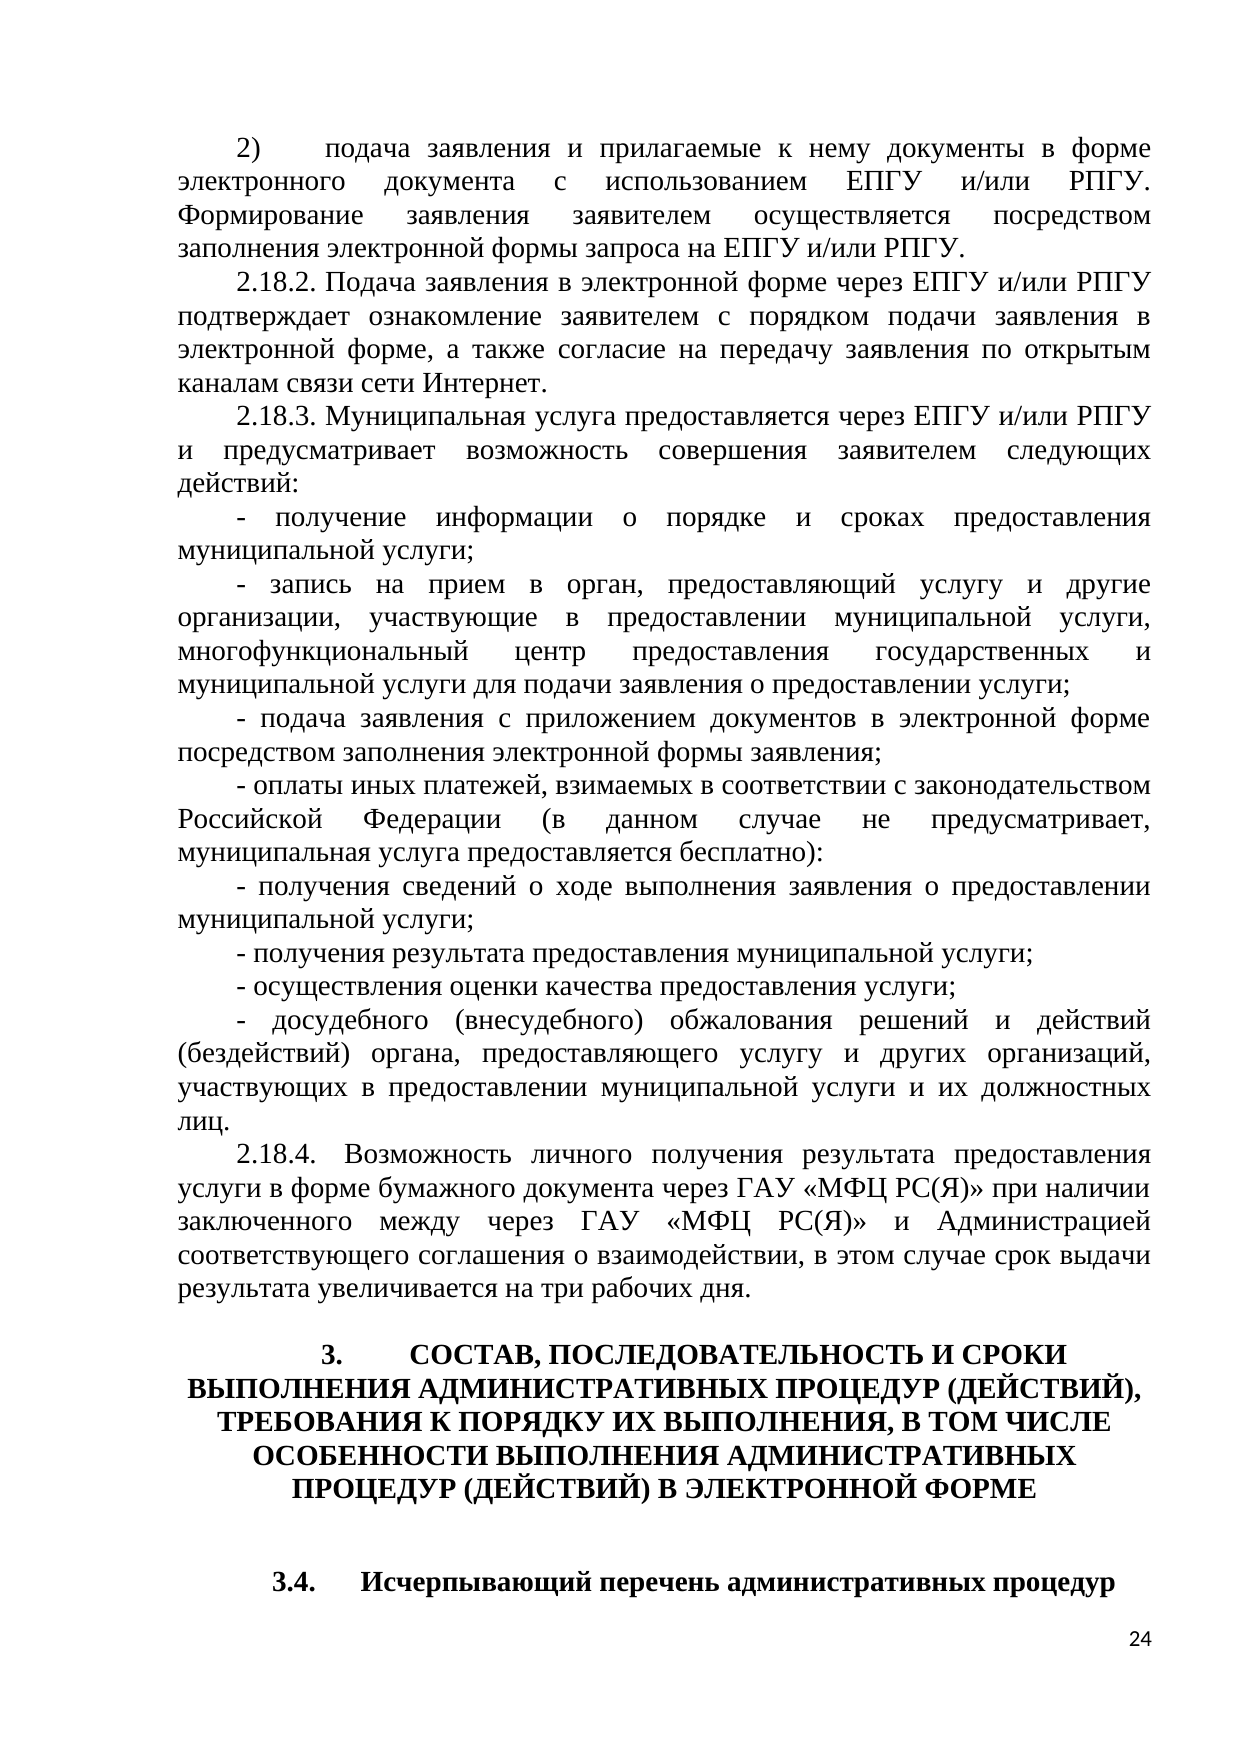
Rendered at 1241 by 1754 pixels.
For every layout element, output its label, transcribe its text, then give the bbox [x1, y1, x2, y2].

list Подача заявления в электронной форме через ЕПГУ и/или РПГУ подтверждает ознакомление заявителем с порядком подачи заявления в электронной форме, а также согласие на передачу заявления по открытым каналам связи сети Интернет. [177, 264, 1152, 398]
list Муниципальная услуга предоставляется через ЕПГУ и/или РПГУ и предусматривает возможность совершения заявителем следующих действий: [177, 398, 1152, 499]
text - подача заявления с приложением документов в электронной форме посредством заполнения электронной формы заявления; [177, 700, 1152, 767]
text - оплаты иных платежей, взимаемых в соответствии с законодательством Российской Федерации (в данном случае не предусматривает, муниципальная услуга предоставляется бесплатно): [177, 767, 1152, 868]
text - запись на прием в орган, предоставляющий услугу и другие организации, участвующие в предоставлении муниципальной услуги, многофункциональный центр предоставления государственных и муниципальной услуги для подачи заявления о предоставлении услуги; [177, 566, 1152, 700]
text - осуществления оценки качества предоставления услуги; [177, 968, 1152, 1002]
list подача заявления и прилагаемые к нему документы в форме электронного документа с использованием ЕПГУ и/или РПГУ. Формирование заявления заявителем осуществляется посредством заполнения электронной формы запроса на ЕПГУ и/или РПГУ. [177, 130, 1152, 264]
text - досудебного (внесудебного) обжалования решений и действий (бездействий) органа, предоставляющего услугу и других организаций, участвующих в предоставлении муниципальной услуги и их должностных лиц. [177, 1002, 1152, 1136]
text - получения сведений о ходе выполнения заявления о предоставлении муниципальной услуги; [177, 868, 1152, 935]
list СОСТАВ, ПОСЛЕДОВАТЕЛЬНОСТЬ И СРОКИ ВЫПОЛНЕНИЯ АДМИНИСТРАТИВНЫХ ПРОЦЕДУР (ДЕЙСТВИЙ), ТРЕБОВАНИЯ К ПОРЯДКУ ИХ ВЫПОЛНЕНИЯ, В ТОМ ЧИСЛЕ ОСОБЕННОСТИ ВЫПОЛНЕНИЯ АДМИНИСТРАТИВНЫХ ПРОЦЕДУР (ДЕЙСТВИЙ) В ЭЛЕКТРОННОЙ ФОРМЕ [177, 1337, 1152, 1505]
text - получение информации о порядке и сроках предоставления муниципальной услуги; [177, 499, 1152, 566]
list Исчерпывающий перечень административных процедур [177, 1564, 1152, 1597]
text - получения результата предоставления муниципальной услуги; [177, 935, 1152, 968]
list Возможность личного получения результата предоставления услуги в форме бумажного документа через ГАУ «МФЦ РС(Я)» при наличии заключенного между через ГАУ «МФЦ РС(Я)» и Администрацией соответствующего соглашения о взаимодействии, в этом случае срок выдачи результата увеличивается на три рабочих дня. [177, 1136, 1152, 1304]
